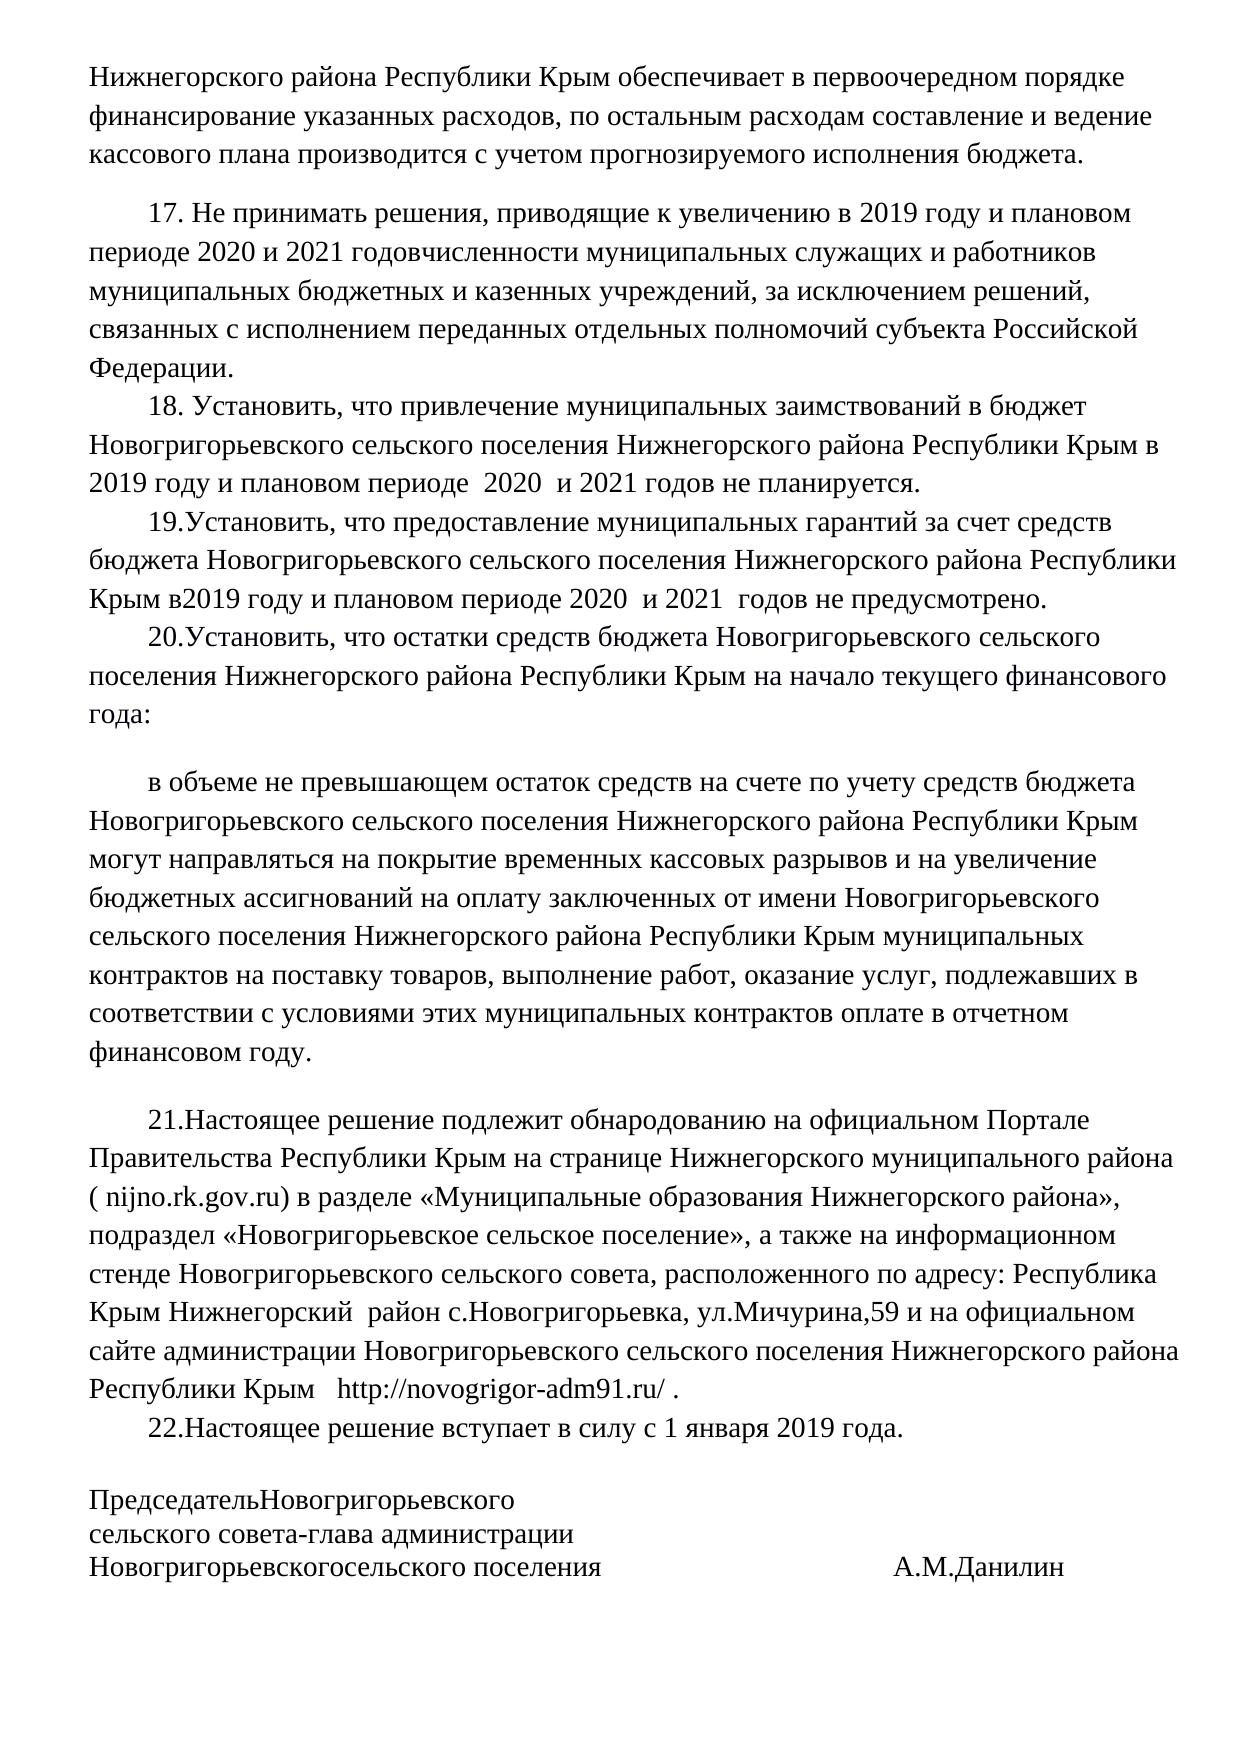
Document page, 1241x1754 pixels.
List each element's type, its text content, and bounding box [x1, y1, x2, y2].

text сельского совета-глава администрации [89, 1516, 1181, 1549]
text 19.Установить, что предоставление муниципальных гарантий за счет средств бюджета Новогригорьевского сельского поселения Нижнегорского района Республики Крым в2019 году и плановом периоде 2020 и 2021 годов не предусмотрено. [89, 504, 1181, 614]
text 18. Установить, что привлечение муниципальных заимствований в бюджет Новогригорьевского сельского поселения Нижнегорского района Республики Крым в 2019 году и плановом периоде 2020 и 2021 годов не планируется. [89, 388, 1181, 499]
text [89, 59, 1181, 170]
text в объеме не превышающем остаток средств на счете по учету средств бюджета Новогригорьевского сельского поселения Нижнегорского района Республики Крым могут направляться на покрытие временных кассовых разрывов и на увеличение бюджетных ассигнований на оплату заключенных от имени Новогригорьевского сельского поселения Нижнегорского района Республики Крым муниципальных контрактов на поставку товаров, выполнение работ, оказание услуг, подлежавших в соответствии с условиями этих муниципальных контрактов оплате в отчетном финансовом году. [89, 764, 1181, 1068]
text 20.Установить, что остатки средств бюджета Новогригорьевского сельского поселения Нижнегорского района Республики Крым на начало текущего финансового года: [89, 619, 1181, 730]
text 21.Настоящее решение подлежит обнародованию на официальном Портале Правительства Республики Крым на странице Нижнегорского муниципального района ( nijno.rk.gov.ru) в разделе «Муниципальные образования Нижнегорского района», подраздел «Новогригорьевское сельское поселение», а также на информационном стенде Новогригорьевского сельского совета, расположенного по адресу: Республика Крым Нижнегорский район с.Новогригорьевка, ул.Мичурина,59 и на официальном сайте администрации Новогригорьевского сельского поселения Нижнегорского района Республики Крым http://novogrigor-adm91.ru/ . [89, 1102, 1181, 1405]
text 22.Настоящее решение вступает в силу с 1 января 2019 года. [89, 1410, 1181, 1444]
text Новогригорьевскогосельского поселения А.М.Данилин [89, 1549, 1181, 1583]
text ПредседательНовогригорьевского [89, 1482, 1181, 1516]
text 17. Не принимать решения, приводящие к увеличению в 2019 году и плановом периоде 2020 и 2021 годовчисленности муниципальных служащих и работников муниципальных бюджетных и казенных учреждений, за исключением решений, связанных с исполнением переданных отдельных полномочий субъекта Российской Федерации. [89, 196, 1181, 383]
